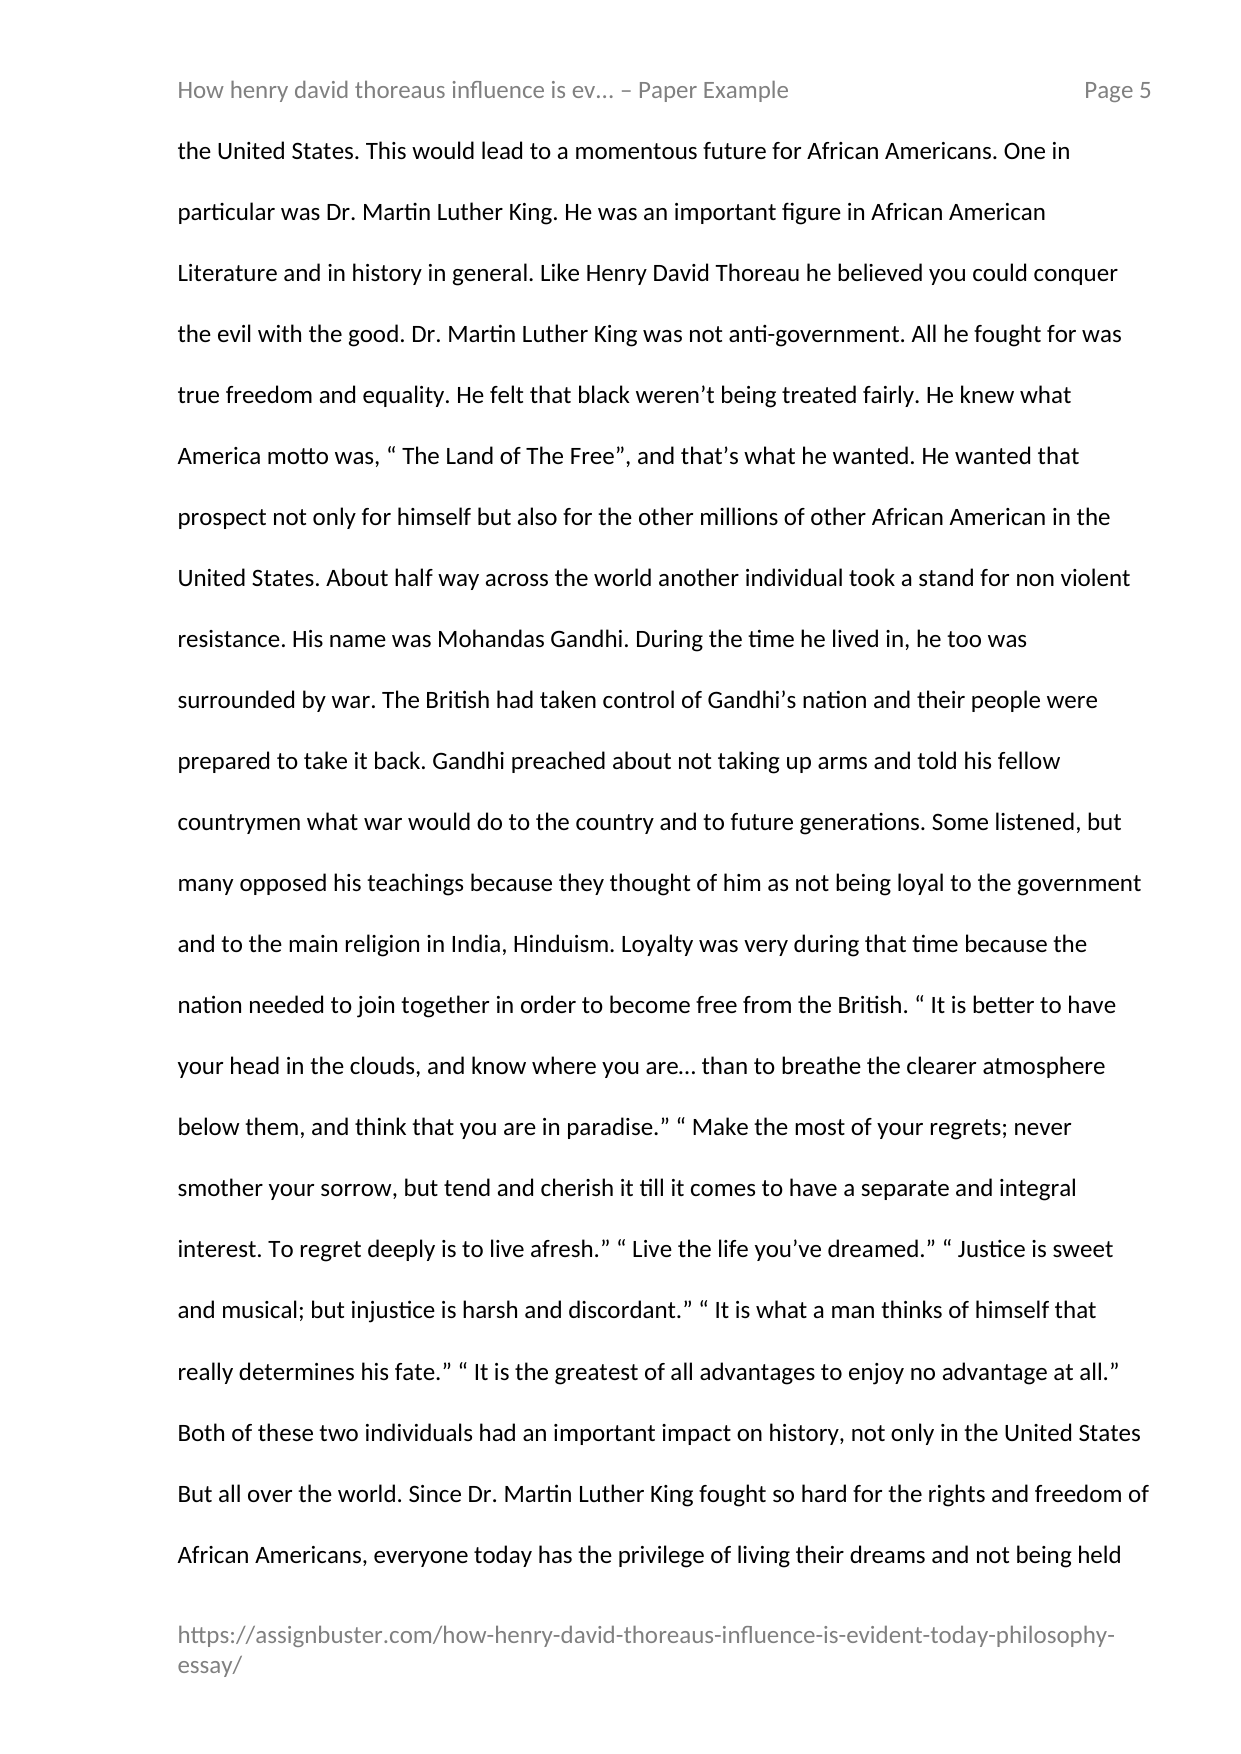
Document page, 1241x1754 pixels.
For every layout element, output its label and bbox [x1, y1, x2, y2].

text [177, 135, 1152, 1569]
